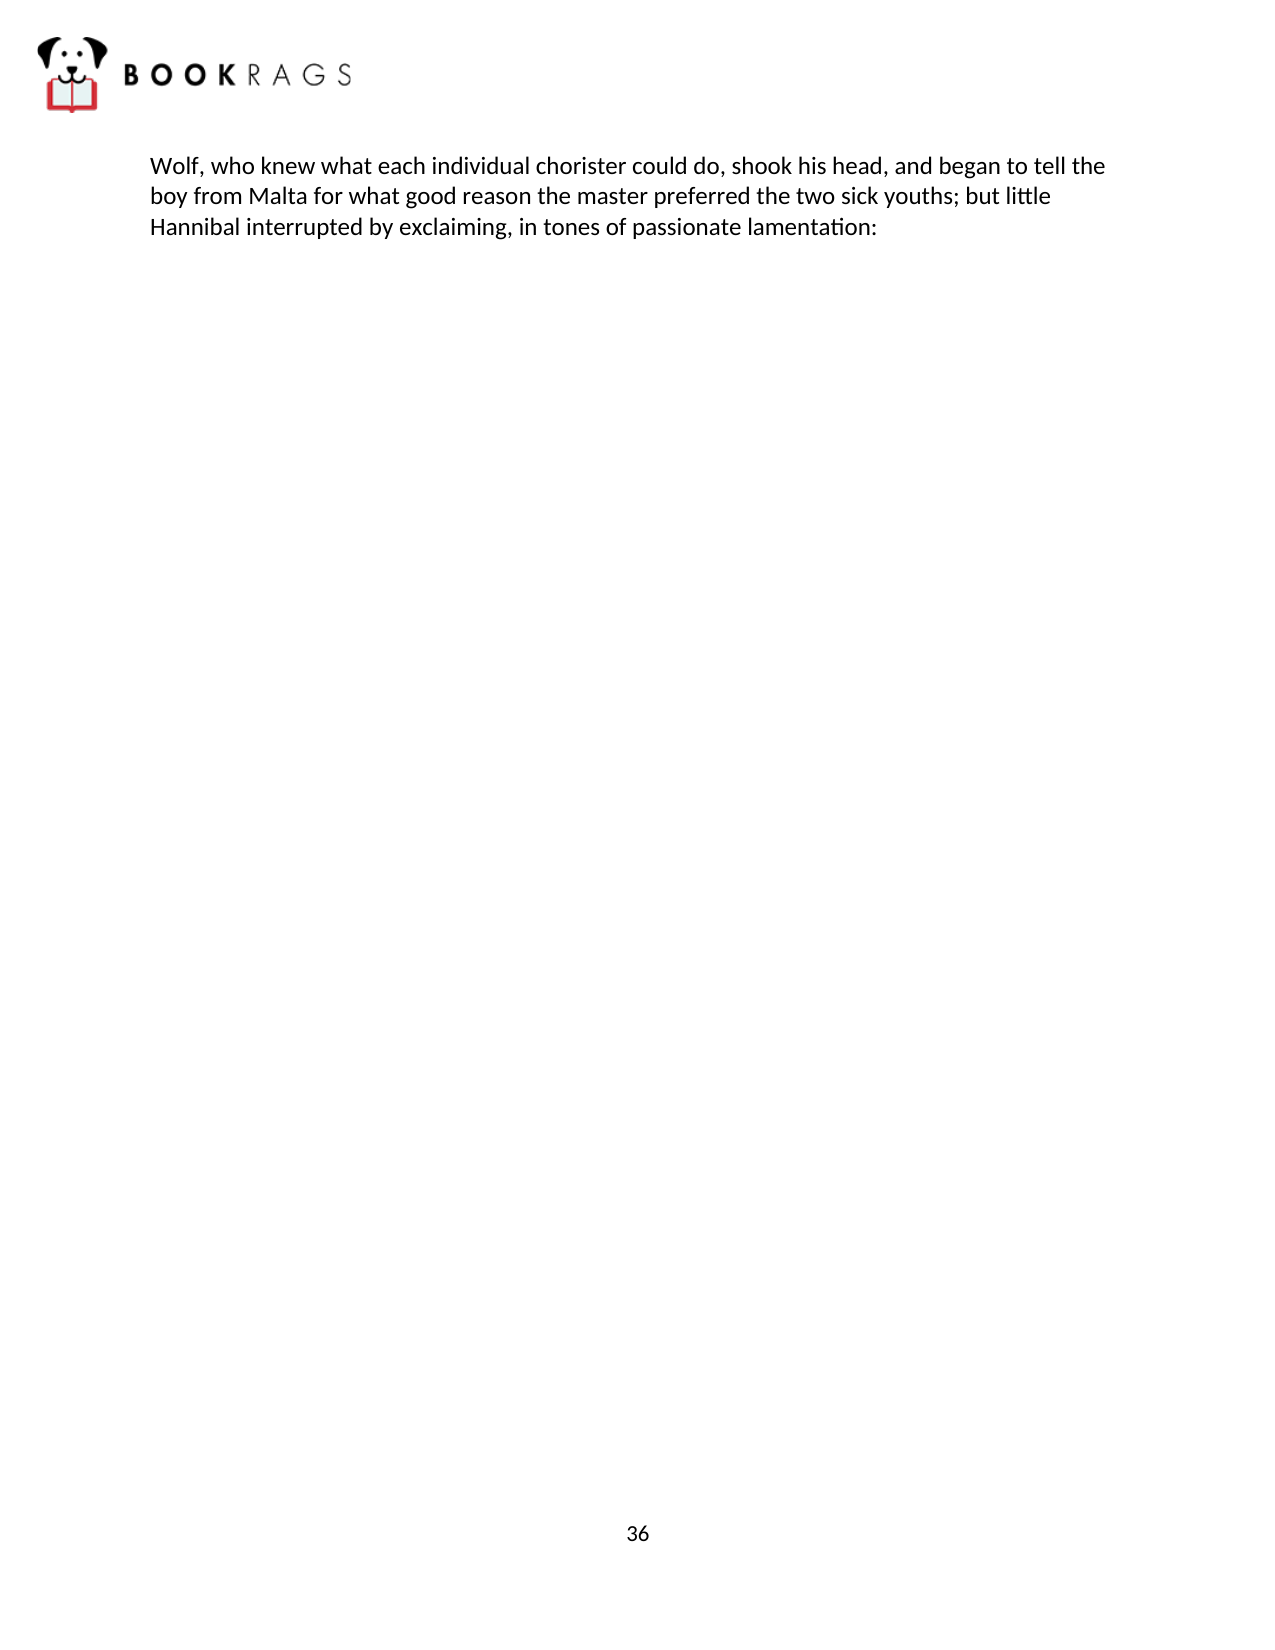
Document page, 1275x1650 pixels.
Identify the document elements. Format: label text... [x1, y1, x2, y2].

picture [37, 37, 351, 113]
text Wolf, who knew what each individual chorister could do, shook his head, and began to tell the boy from Malta for what good reason the master preferred the two sick youths; but little Hannibal interrupted by exclaiming, in tones of passionate lamentation: [150, 150, 1125, 242]
